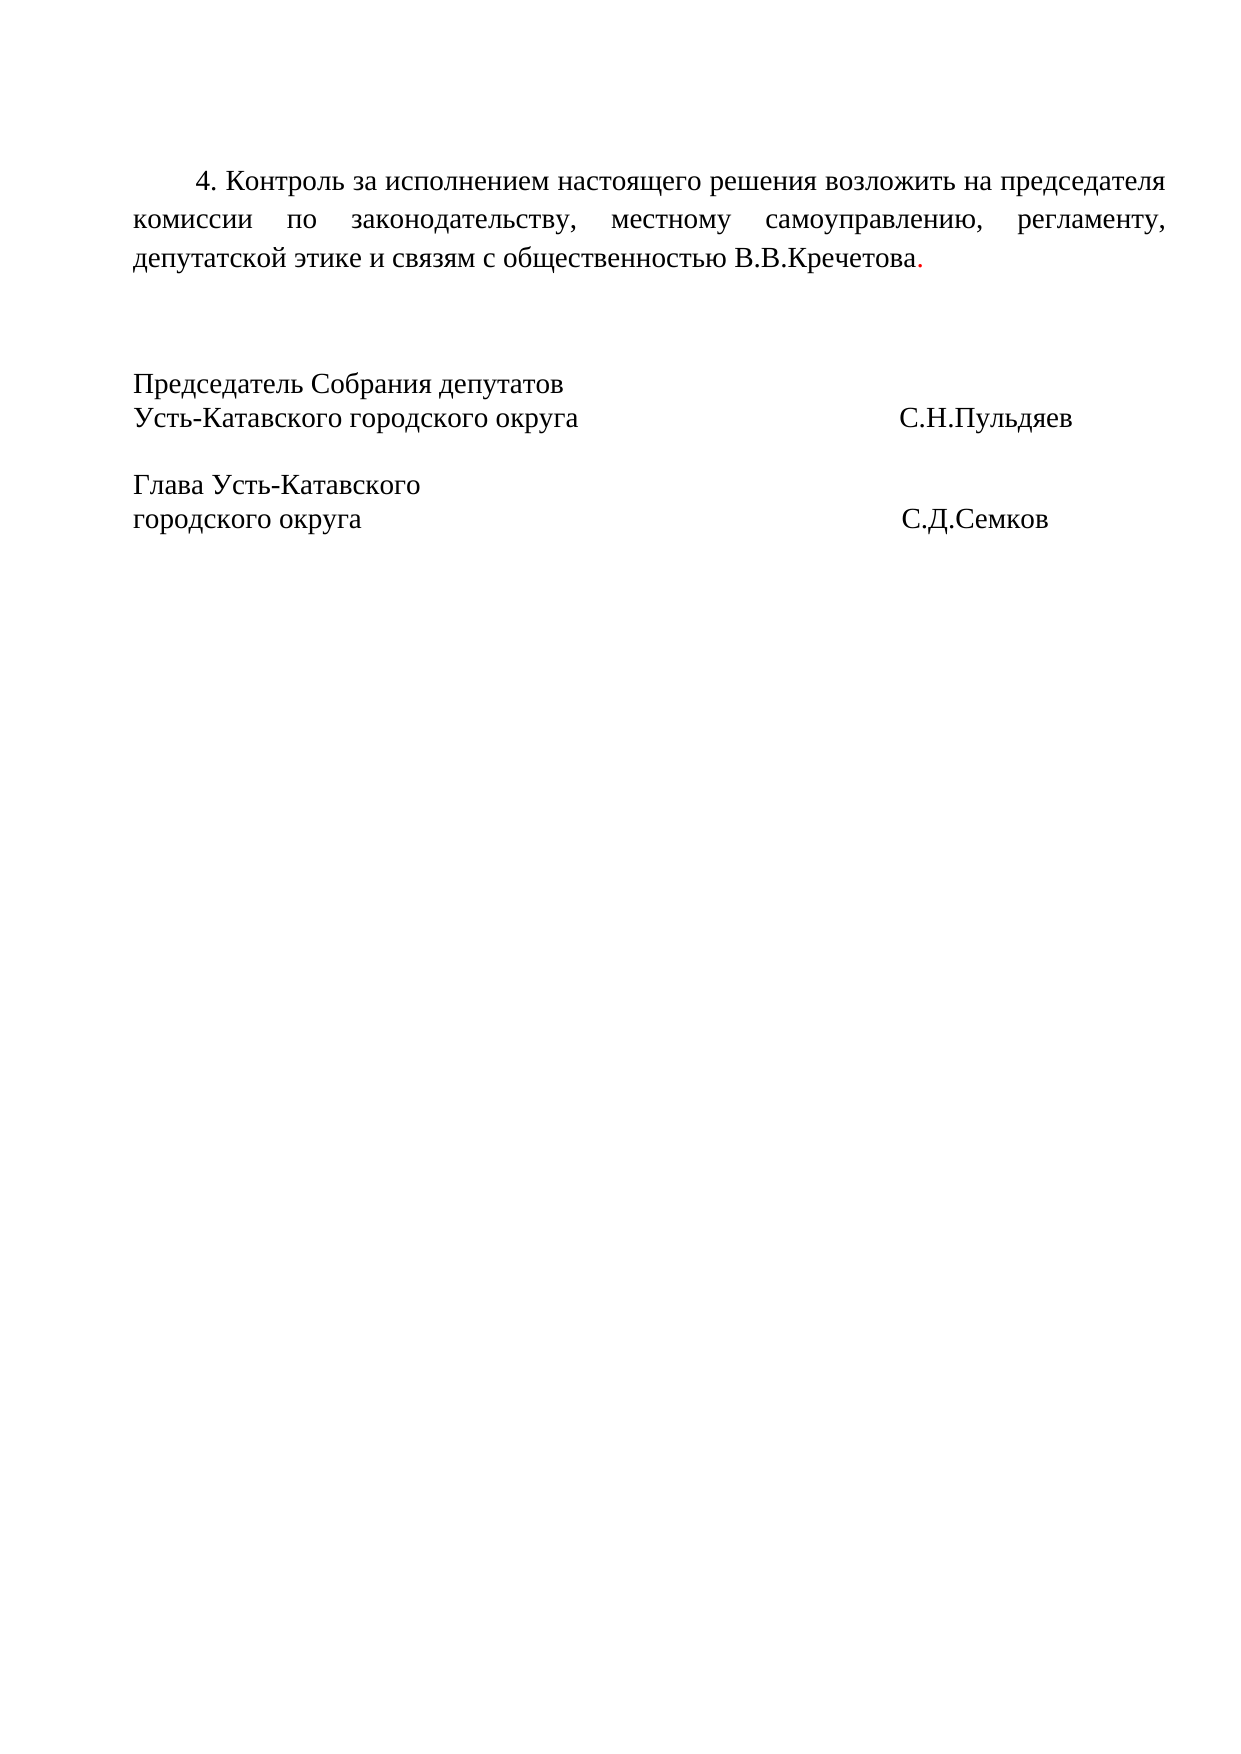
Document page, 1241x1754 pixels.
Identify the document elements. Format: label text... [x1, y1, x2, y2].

text Усть-Катавского городского округа С.Н.Пульдяев [133, 400, 1167, 434]
text 4. Контроль за исполнением настоящего решения возложить на председателя комиссии по законодательству, местному самоуправлению, регламенту, депутатской этике и связям с общественностью В.В.Кречетова. [133, 163, 1167, 274]
text городского округа С.Д.Семков [133, 501, 1167, 534]
text Председатель Собрания депутатов [133, 367, 1167, 400]
text Глава Усть-Катавского [133, 467, 1167, 501]
